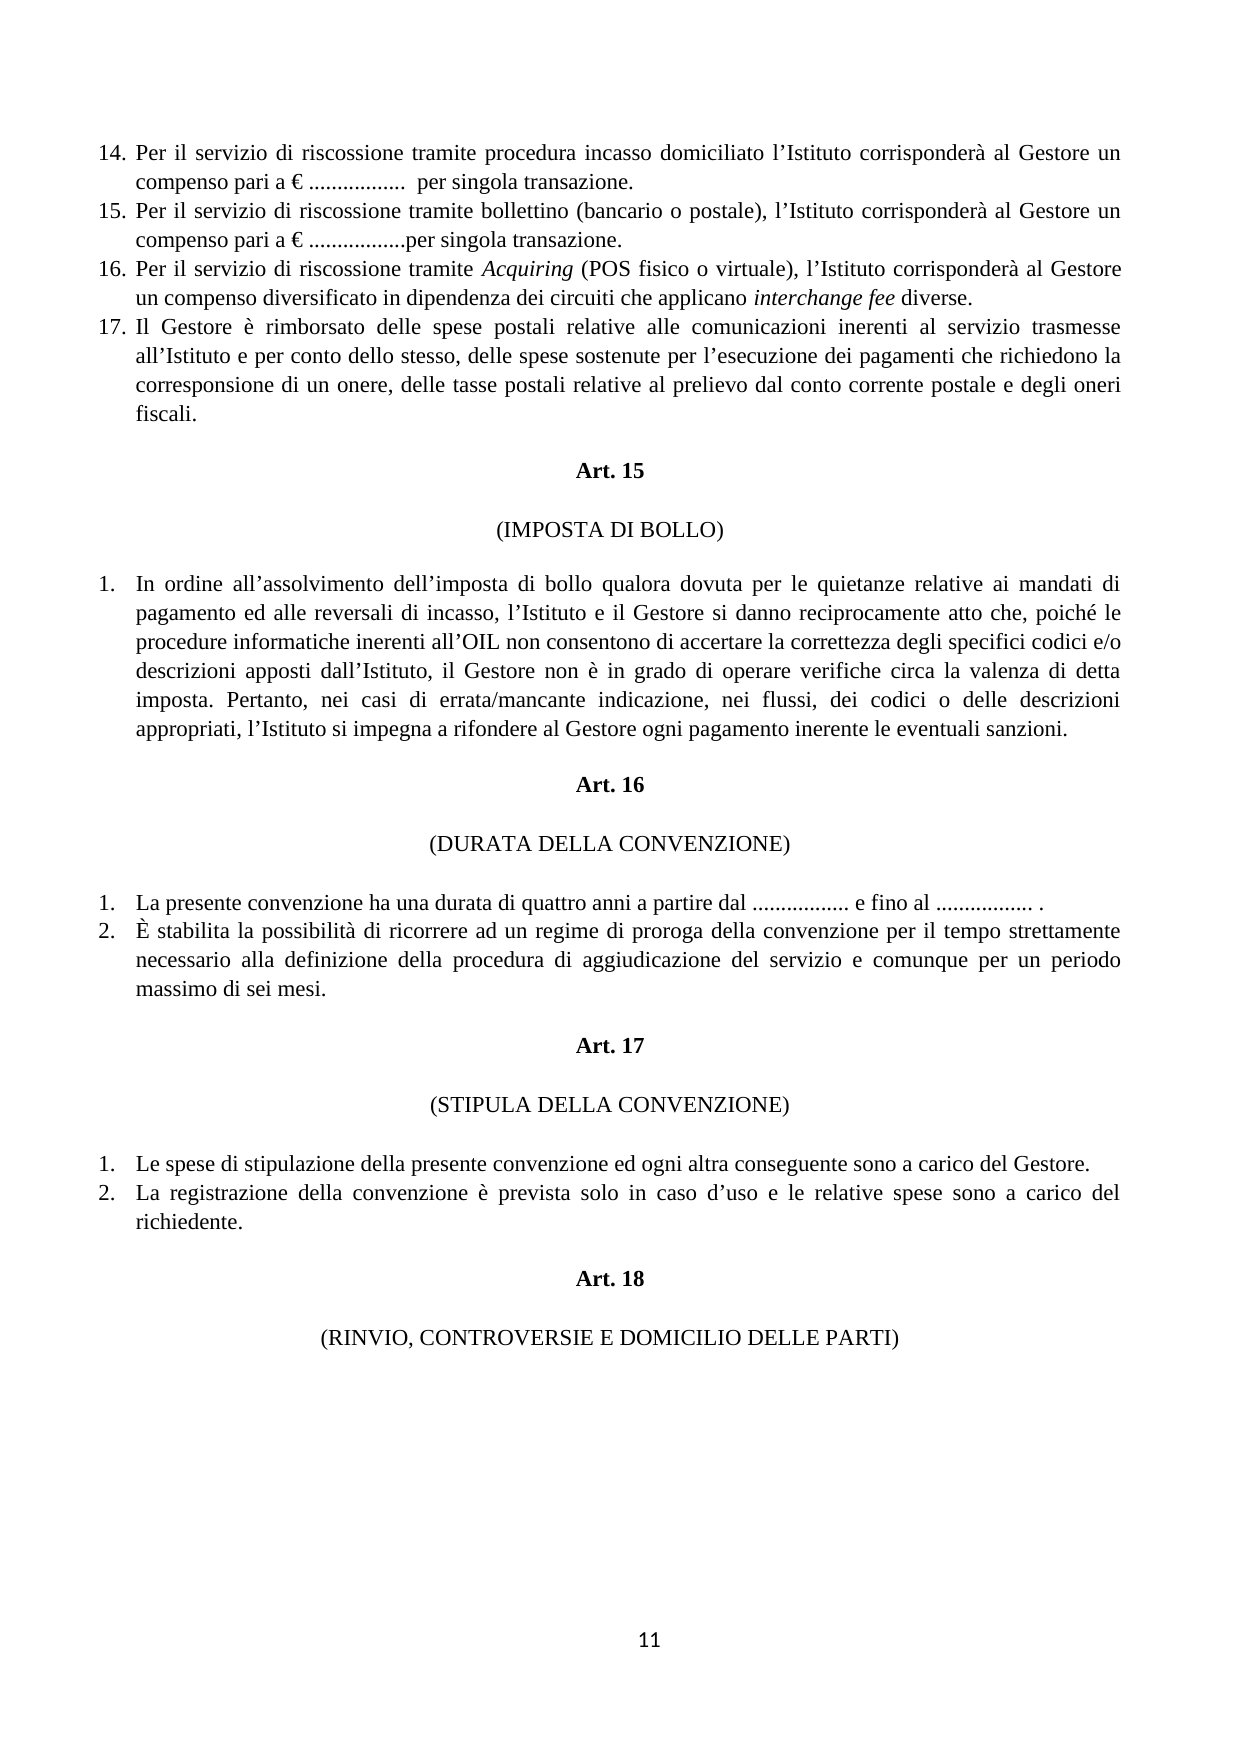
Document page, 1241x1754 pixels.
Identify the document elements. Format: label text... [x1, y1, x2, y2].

list La registrazione della convenzione è prevista solo in caso d’uso e le relative spese sono a carico del richiedente. [98, 1179, 1123, 1235]
list In ordine all’assolvimento dell’imposta di bollo qualora dovuta per le quietanze relative ai mandati di pagamento ed alle reversali di incasso, l’Istituto e il Gestore si danno reciprocamente atto che, poiché le procedure informatiche inerenti all’OIL non consentono di accertare la correttezza degli specifici codici e/o descrizioni apposti dall’Istituto, il Gestore non è in grado di operare verifiche circa la valenza di detta imposta. Pertanto, nei casi di errata/mancante indicazione, nei flussi, dei codici o delle descrizioni appropriati, l’Istituto si impegna a rifondere al Gestore ogni pagamento inerente le eventuali sanzioni. [98, 570, 1123, 742]
text (DURATA DELLA CONVENZIONE) [98, 829, 1122, 856]
text Art. 16 [98, 771, 1122, 797]
text Art. 17 [98, 1032, 1122, 1059]
list È stabilita la possibilità di ricorrere ad un regime di proroga della convenzione per il tempo strettamente necessario alla definizione della procedura di aggiudicazione del servizio e comunque per un periodo massimo di sei mesi. [98, 917, 1123, 1002]
list Il Gestore è rimborsato delle spese postali relative alle comunicazioni inerenti al servizio trasmesse all’Istituto e per conto dello stesso, delle spese sostenute per l’esecuzione dei pagamenti che richiedono la corresponsione di un onere, delle tasse postali relative al prelievo dal conto corrente postale e degli oneri fiscali. [98, 313, 1123, 426]
text Art. 18 [98, 1265, 1122, 1292]
subtitle (IMPOSTA DI BOLLO) [279, 516, 941, 542]
text (RINVIO, CONTROVERSIE E DOMICILIO DELLE PARTI) [98, 1324, 1122, 1351]
text (STIPULA DELLA CONVENZIONE) [98, 1091, 1122, 1118]
list Per il servizio di riscossione tramite procedura incasso domiciliato l’Istituto corrisponderà al Gestore un compenso pari a € ................. per singola transazione. [98, 139, 1123, 194]
list Le spese di stipulazione della presente convenzione ed ogni altra conseguente sono a carico del Gestore. [98, 1150, 1123, 1177]
list Per il servizio di riscossione tramite Acquiring (POS fisico o virtuale), l’Istituto corrisponderà al Gestore un compenso diversificato in dipendenza dei circuiti che applicano interchange fee diverse. [98, 255, 1123, 310]
list Per il servizio di riscossione tramite bollettino (bancario o postale), l’Istituto corrisponderà al Gestore un compenso pari a € .................per singola transazione. [98, 197, 1123, 252]
list La presente convenzione ha una durata di quattro anni a partire dal ................. e fino al ................. . [98, 888, 1123, 915]
text Art. 15 [98, 457, 1122, 483]
